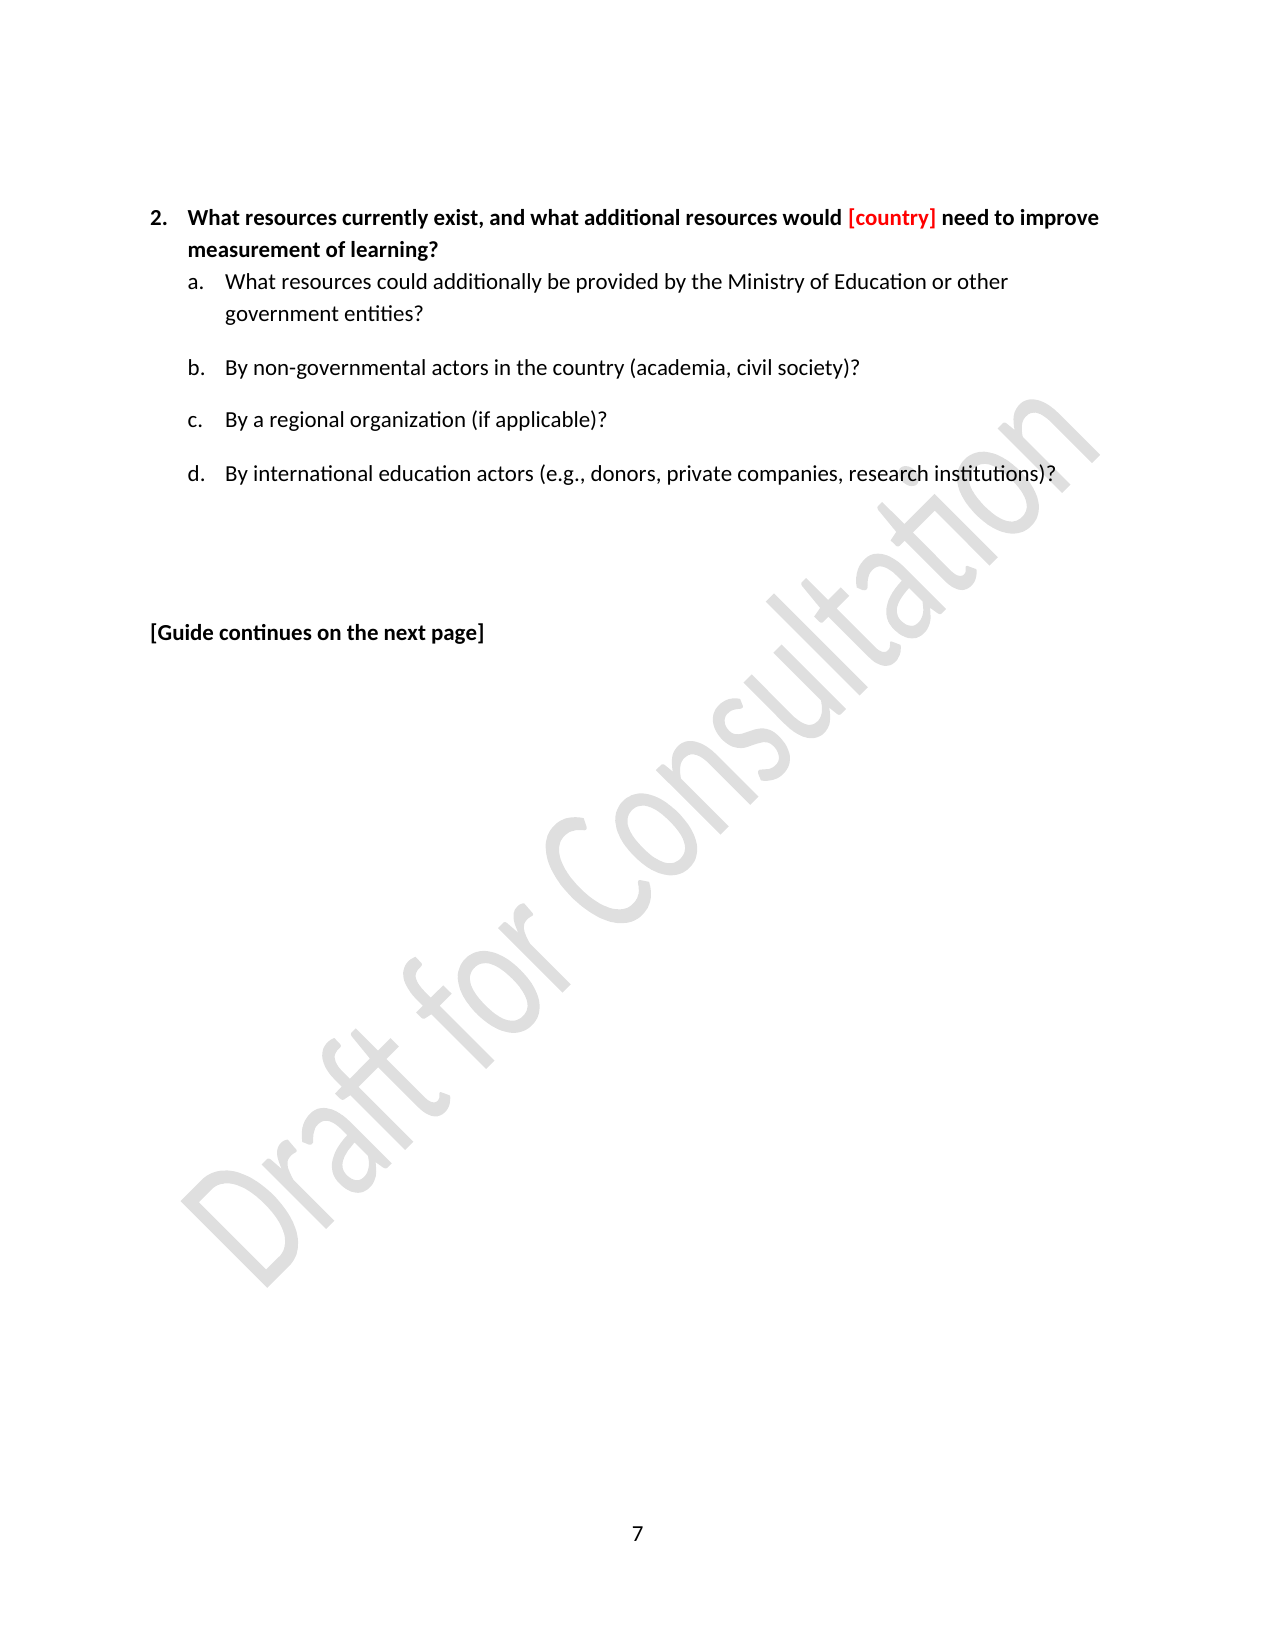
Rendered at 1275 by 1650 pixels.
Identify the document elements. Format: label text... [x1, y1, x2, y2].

list By international education actors (e.g., donors, private companies, research institutions)? [187, 459, 1125, 487]
list What resources could additionally be provided by the Ministry of Education or other government entities? [187, 267, 1125, 328]
text [Guide continues on the next page] [150, 618, 1125, 646]
list By a regional organization (if applicable)? [187, 406, 1125, 434]
list By non-governmental actors in the country (academia, civil society)? [187, 353, 1125, 381]
list What resources currently exist, and what additional resources would [country] need to improve measurement of learning? [150, 203, 1125, 263]
